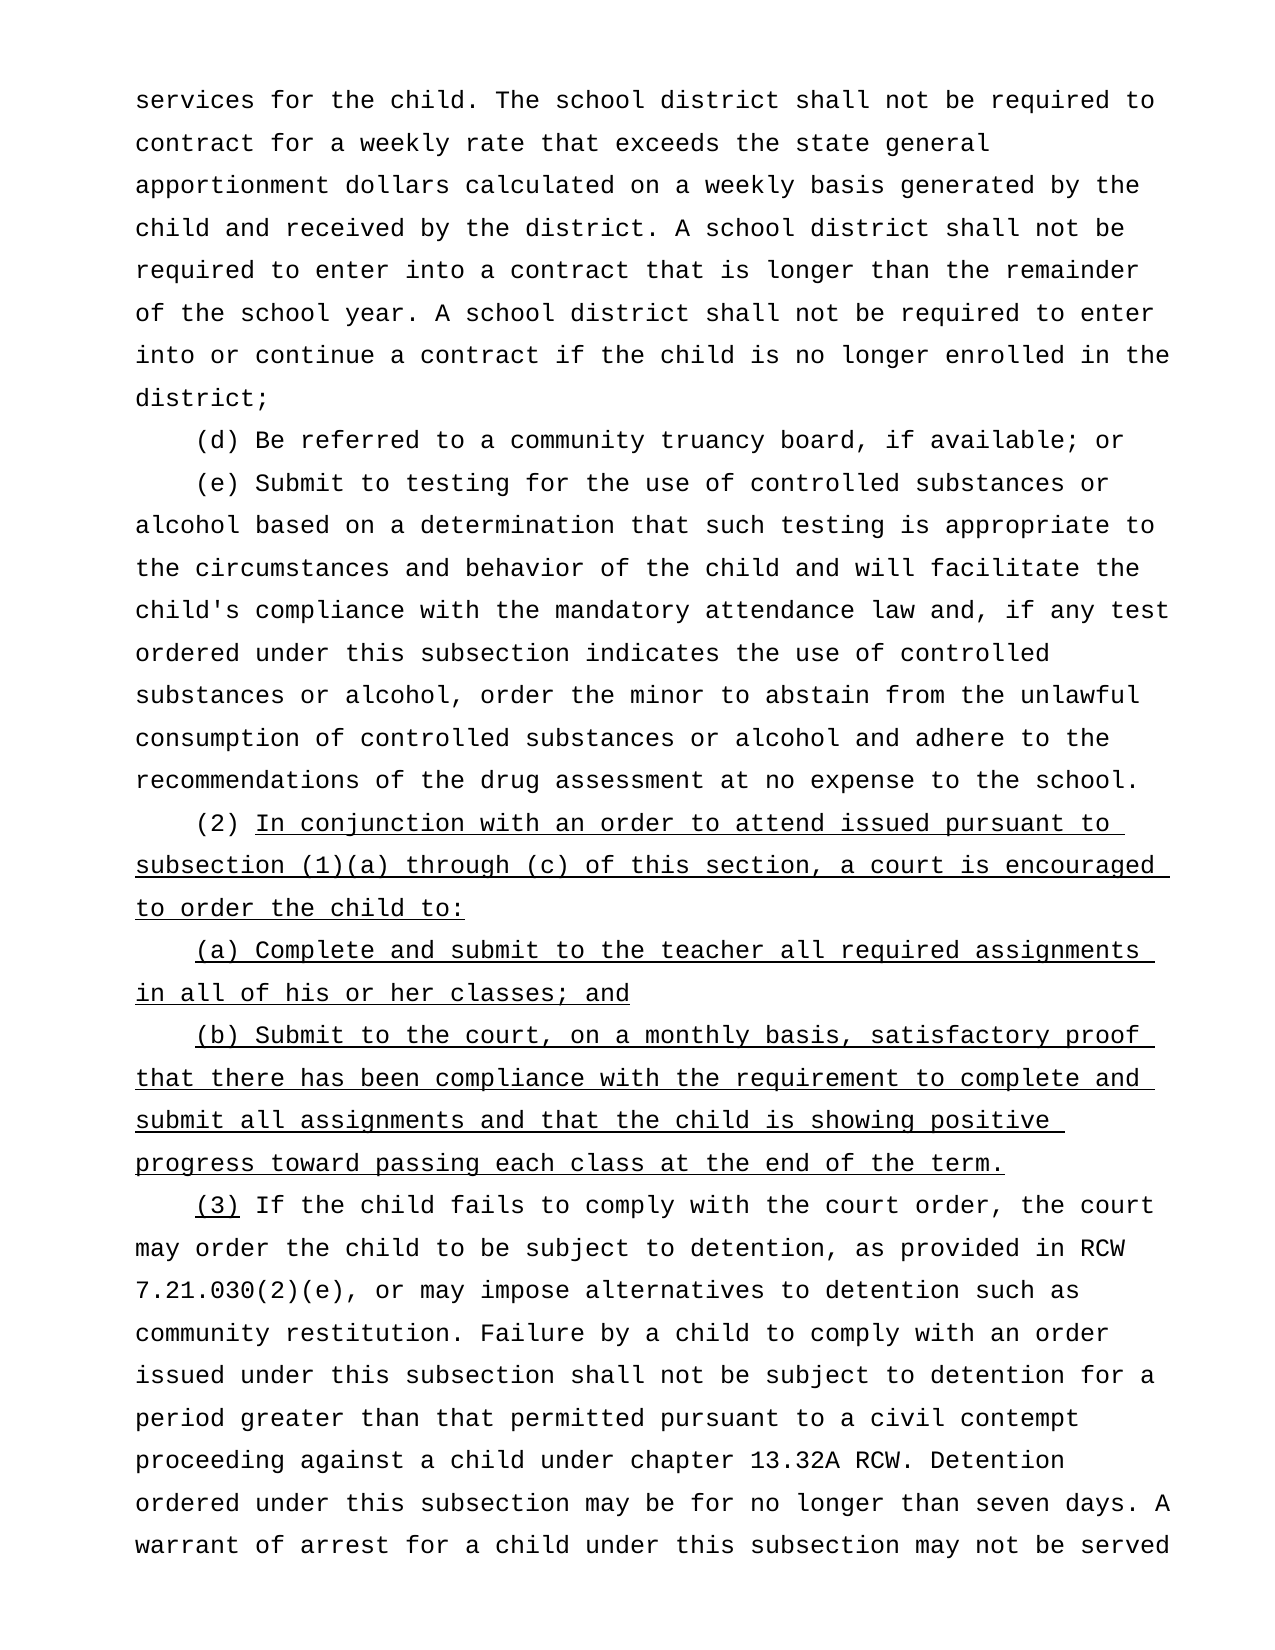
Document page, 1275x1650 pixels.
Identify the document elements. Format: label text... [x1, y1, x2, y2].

text (2) In conjunction with an order to attend issued pursuant to subsection (1)(a) through (c) of this section, a court is encouraged to order the child to: [135, 878, 1170, 925]
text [135, 1180, 1170, 1562]
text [135, 75, 1170, 415]
text (b) Submit to the court, on a monthly basis, satisfactory proof that there has been compliance with the requirement to complete and submit all assignments and that the child is showing positive progress toward passing each class at the end of the term. [135, 1010, 1170, 1180]
text (2) In conjunction with an order to attend issued pursuant to subsection (1)(a) through (c) of this section, a court is encouraged to order the child to: [135, 797, 1170, 876]
text (e) Submit to testing for the use of controlled substances or alcohol based on a determination that such testing is appropriate to the circumstances and behavior of the child and will facilitate the child's compliance with the mandatory attendance law and, if any test ordered under this subsection indicates the use of controlled substances or alcohol, order the minor to abstain from the unlawful consumption of controlled substances or alcohol and adhere to the recommendations of the drug assessment at no expense to the school. [135, 457, 1170, 797]
text (a) Complete and submit to the teacher all required assignments in all of his or her classes; and [135, 925, 1170, 1010]
text (d) Be referred to a community truancy board, if available; or [135, 415, 1170, 457]
